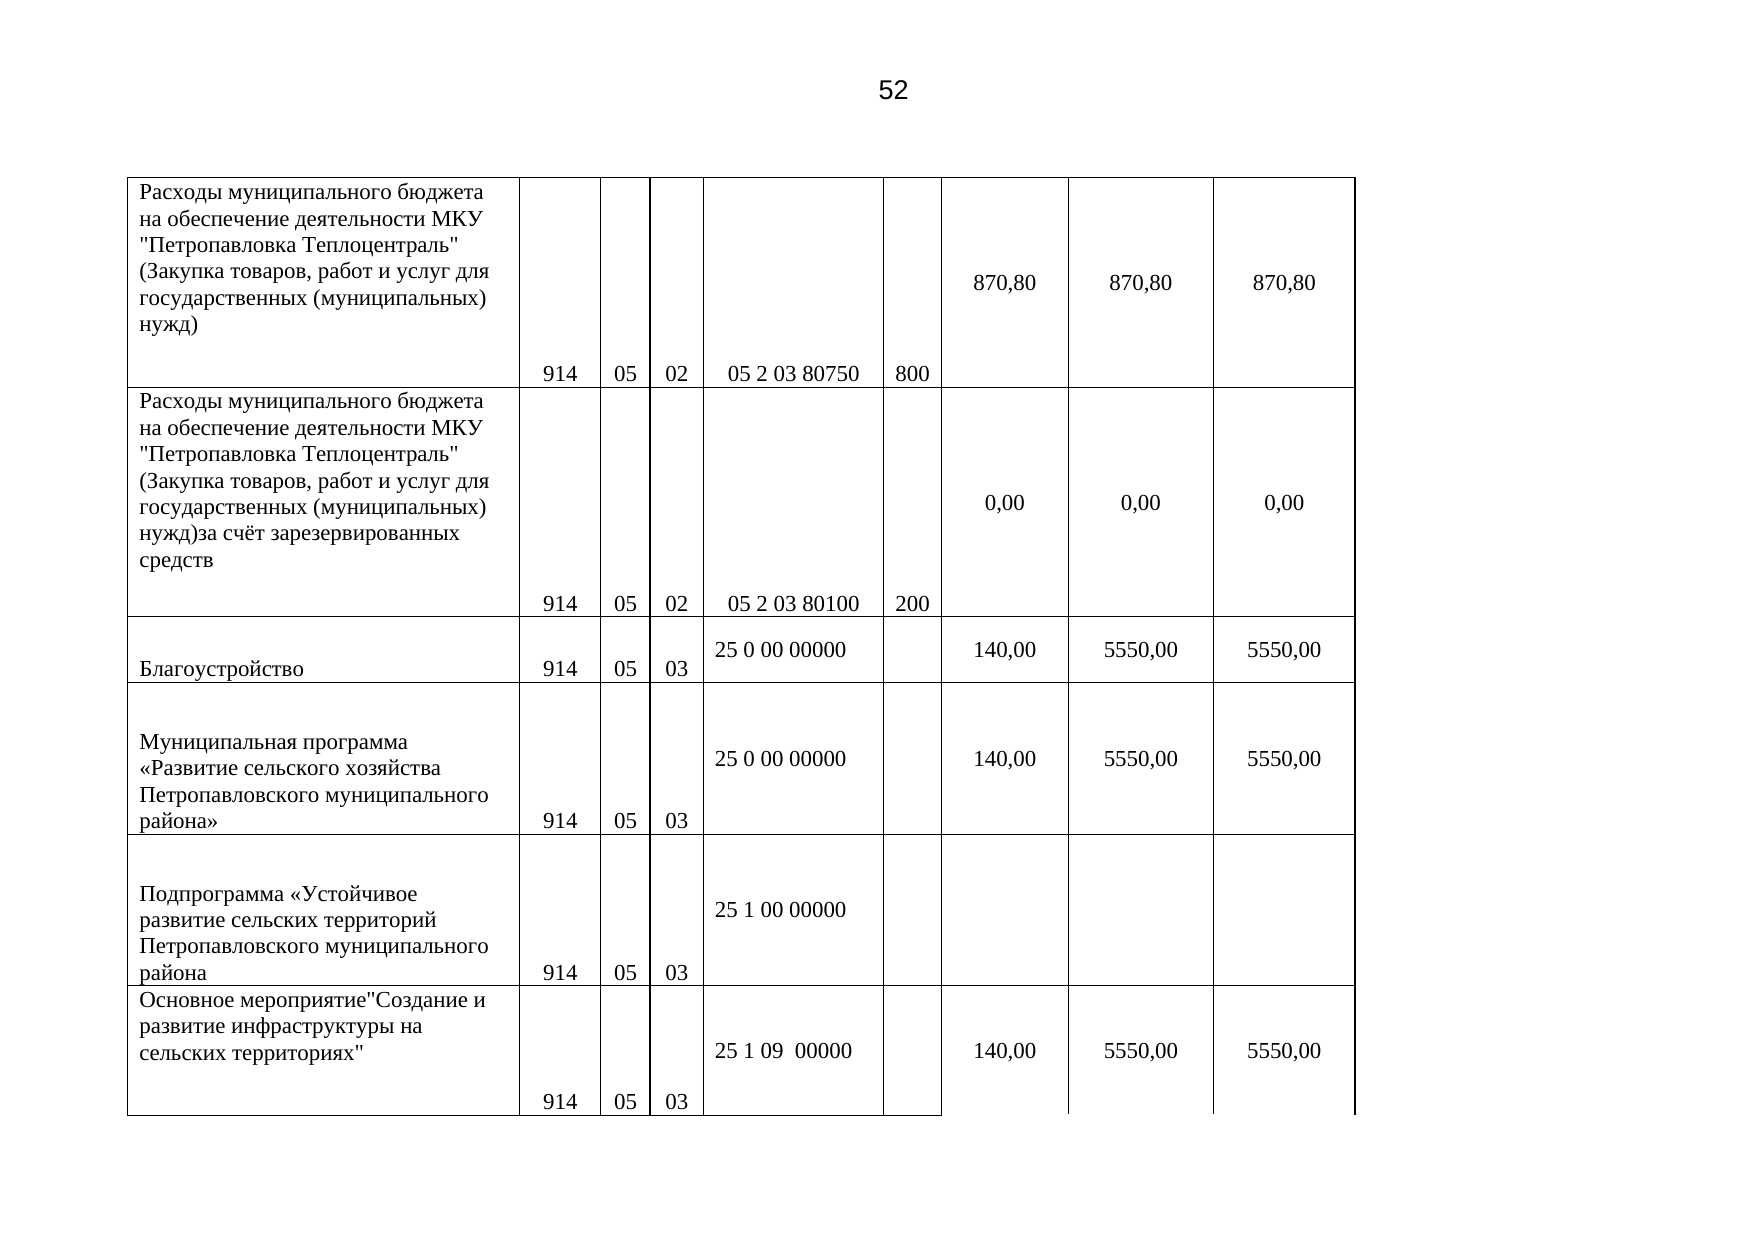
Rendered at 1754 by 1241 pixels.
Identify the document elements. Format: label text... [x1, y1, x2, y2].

table_cell 25 1 00 00000 [704, 835, 883, 985]
table_cell 05 [601, 388, 649, 616]
table_cell 25 0 00 00000 [704, 617, 883, 682]
table_cell 0,00 [942, 388, 1068, 616]
table_cell [884, 835, 941, 985]
table_cell 02 [651, 388, 703, 616]
table_cell [884, 683, 941, 833]
table_cell Основное мероприятие"Создание и развитие инфраструктуры на сельских территориях" [128, 986, 519, 1115]
table_cell Благоустройство [128, 617, 519, 682]
table_cell 03 [651, 683, 703, 833]
table_cell 02 [651, 178, 703, 387]
table_cell 870,80 [942, 178, 1068, 387]
table_cell 914 [520, 683, 600, 833]
table_cell 5550,00 [1214, 617, 1354, 682]
table_cell 870,80 [1069, 178, 1213, 387]
table_cell 140,00 [942, 986, 1068, 1115]
table_cell Расходы муниципального бюджета на обеспечение деятельности МКУ "Петропавловка Теплоцентраль" (Закупка товаров, работ и услуг для государственных (муниципальных) нужд)за счёт зарезервированных средств [128, 388, 519, 616]
table_cell Муниципальная программа «Развитие сельского хозяйства Петропавловского муниципального района» [128, 683, 519, 833]
table_cell 05 [601, 683, 649, 833]
table_cell 05 [601, 986, 649, 1115]
table_cell [1214, 835, 1354, 985]
table_cell 03 [651, 617, 703, 682]
table_cell 25 1 09 00000 [704, 986, 883, 1115]
table_cell 5550,00 [1213, 986, 1354, 1115]
table_cell 914 [520, 178, 600, 387]
table_cell 914 [520, 617, 600, 682]
table_cell 03 [651, 835, 703, 985]
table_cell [128, 178, 519, 387]
table_cell 140,00 [942, 617, 1068, 682]
table_cell 0,00 [1069, 388, 1213, 616]
table_cell 03 [651, 986, 703, 1115]
table_cell 914 [520, 835, 600, 985]
table_cell 5550,00 [1069, 617, 1213, 682]
table_cell 25 0 00 00000 [704, 683, 883, 833]
table_cell [884, 617, 941, 682]
table_cell [942, 835, 1068, 985]
table_cell 200 [884, 388, 941, 616]
table_cell [1069, 835, 1213, 985]
table_cell 5550,00 [1069, 683, 1213, 833]
table_cell 5550,00 [1214, 683, 1354, 833]
table_cell 140,00 [942, 683, 1068, 833]
table_cell 05 2 03 80100 [704, 388, 883, 616]
table_cell 05 [601, 617, 649, 682]
table_cell Подпрограмма «Устойчивое развитие сельских территорий Петропавловского муниципального района [128, 835, 519, 985]
table_cell 05 [601, 178, 649, 387]
table_cell 0,00 [1214, 388, 1354, 616]
table_cell 914 [520, 986, 600, 1115]
table_cell 05 2 03 80750 [704, 178, 883, 387]
table_cell 5550,00 [1068, 986, 1213, 1115]
table_cell 914 [520, 388, 600, 616]
table_cell 800 [884, 178, 941, 387]
table_cell 870,80 [1214, 178, 1354, 387]
table_cell [884, 986, 941, 1115]
table_cell 05 [601, 835, 649, 985]
